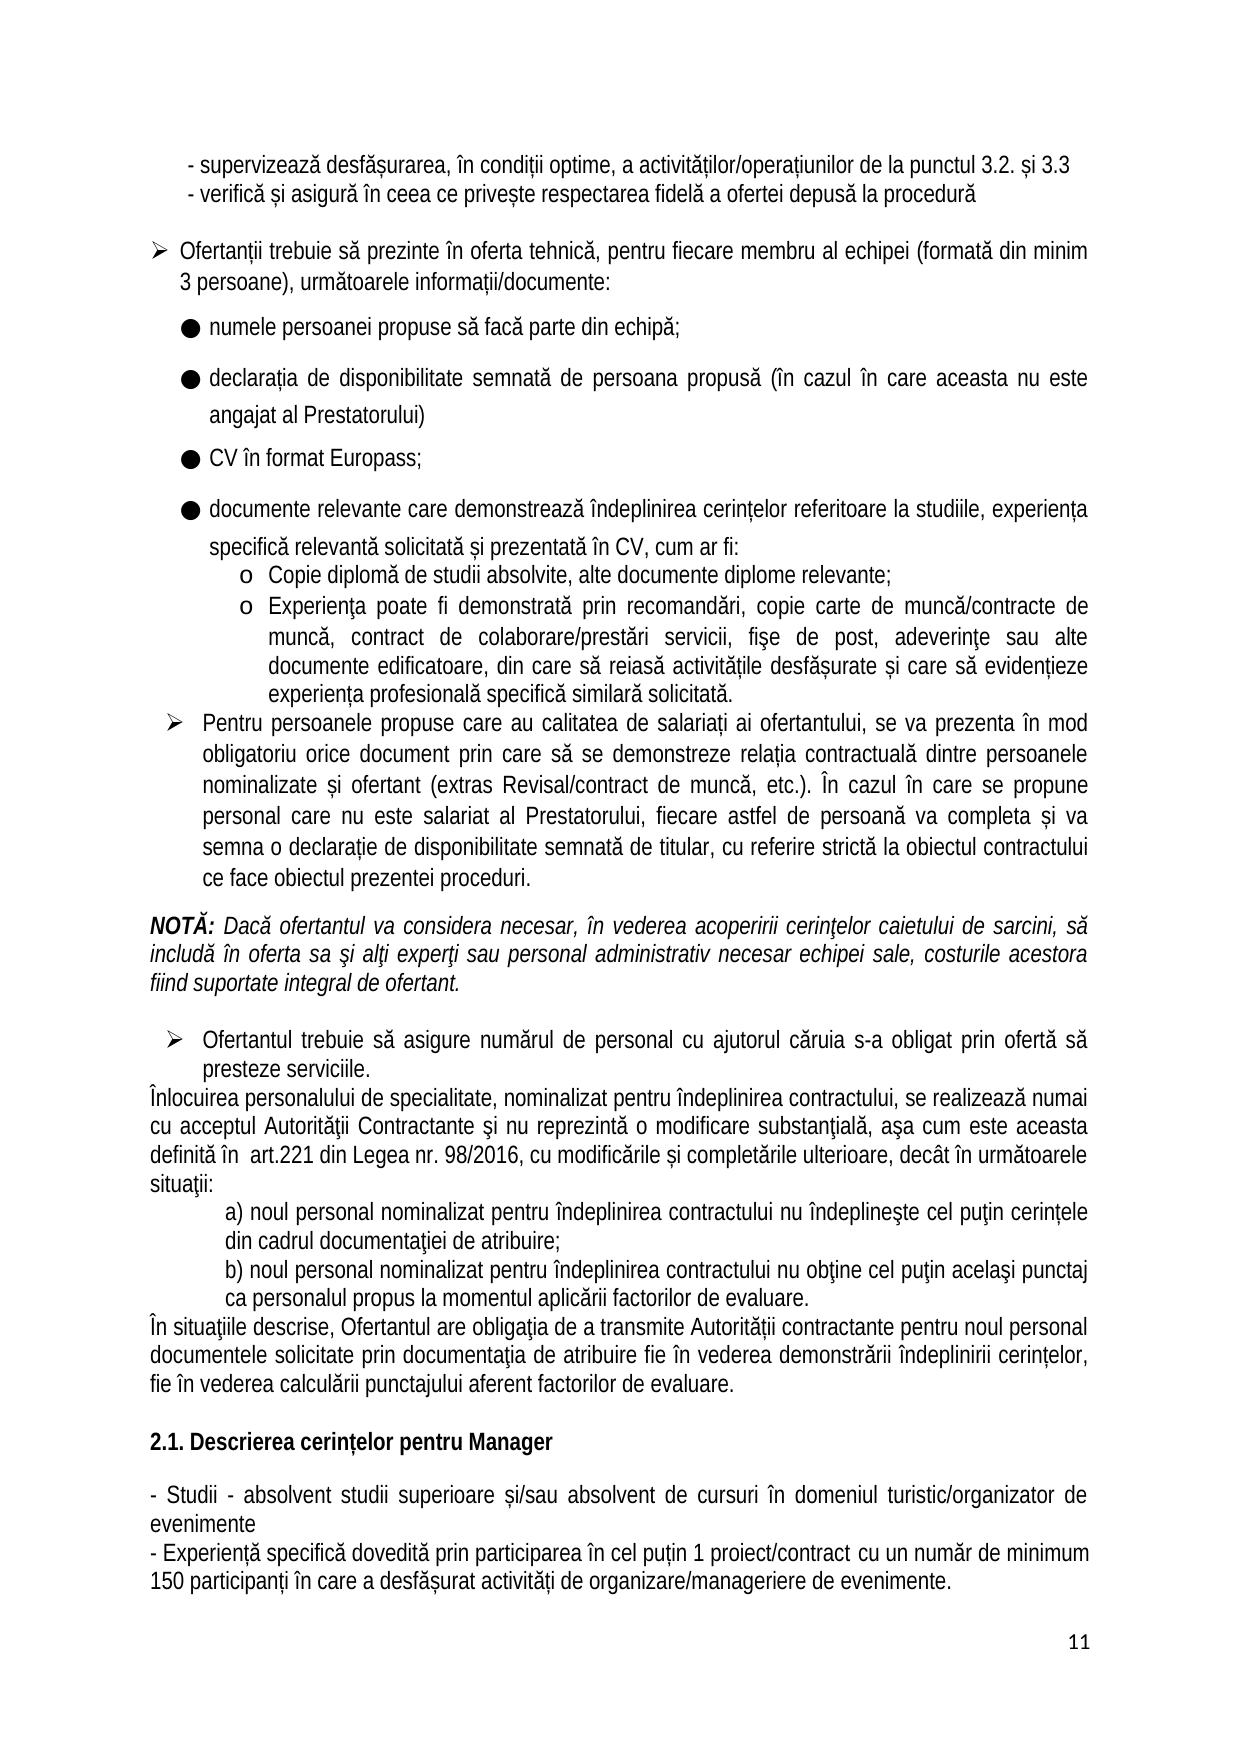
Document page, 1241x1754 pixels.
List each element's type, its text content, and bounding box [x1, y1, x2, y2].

text - Experiență specifică dovedită prin participarea în cel puțin 1 proiect/contract cu un număr de minimum 150 participanți în care a desfășurat activități de organizare/manageriere de evenimente. [150, 1537, 1090, 1595]
text NOTĂ: Dacă ofertantul va considera necesar, în vederea acoperirii cerinţelor caietului de sarcini, să includă în oferta sa şi alţi experţi sau personal administrativ necesar echipei sale, costurile acestora fiind suportate integral de ofertant. [150, 911, 1090, 997]
text Înlocuirea personalului de specialitate, nominalizat pentru îndeplinirea contractului, se realizează numai cu acceptul Autorităţii Contractante şi nu reprezintă o modificare substanţială, aşa cum este aceasta definită în art.221 din Legea nr. 98/2016, cu modificările și completările ulterioare, decât în următoarele situaţii: [150, 1083, 1090, 1197]
list declarația de disponibilitate semnată de persoana propusă (în cazul în care aceasta nu este angajat al Prestatorului) [179, 349, 1090, 429]
list CV în format Europass; [179, 429, 1090, 480]
list - supervizează desfășurarea, în condiții optime, a activităților/operațiunilor de la punctul 3.2. și 3.3 [187, 150, 1090, 179]
text - verifică și asigură în ceea ce privește respectarea fidelă a ofertei depusă la procedură [187, 179, 1090, 207]
list numele persoanei propuse să facă parte din echipă; [179, 298, 1090, 349]
text - Studii - absolvent studii superioare și/sau absolvent de cursuri în domeniul turistic/organizator de evenimente [150, 1480, 1090, 1537]
text b) noul personal nominalizat pentru îndeplinirea contractului nu obţine cel puţin acelaşi punctaj ca personalul propus la momentul aplicării factorilor de evaluare. [225, 1254, 1090, 1312]
list Copie diplomă de studii absolvite, alte documente diplome relevante; [239, 560, 1090, 591]
list documente relevante care demonstrează îndeplinirea cerințelor referitoare la studiile, experiența specifică relevantă solicitată și prezentată în CV, cum ar fi: [179, 480, 1090, 560]
list Pentru persoanele propuse care au calitatea de salariați ai ofertantului, se va prezenta în mod obligatoriu orice document prin care să se demonstreze relația contractuală dintre persoanele nominalizate și ofertant (extras Revisal/contract de muncă, etc.). În cazul în care se propune personal care nu este salariat al Prestatorului, fiecare astfel de persoană va completa și va semna o declarație de disponibilitate semnată de titular, cu referire strictă la obiectul contractului ce face obiectul prezentei proceduri. [165, 708, 1090, 892]
text În situaţiile descrise, Ofertantul are obligaţia de a transmite Autorității contractante pentru noul personal documentele solicitate prin documentaţia de atribuire fie în vederea demonstrării îndeplinirii cerințelor, fie în vederea calculării punctajului aferent factorilor de evaluare. [150, 1312, 1090, 1398]
text a) noul personal nominalizat pentru îndeplinirea contractului nu îndeplineşte cel puţin cerințele din cadrul documentaţiei de atribuire; [225, 1197, 1090, 1254]
list Ofertanții trebuie să prezinte în oferta tehnică, pentru fiecare membru al echipei (formată din minim 3 persoane), următoarele informații/documente: [150, 236, 1090, 296]
text 2.1. Descrierea cerințelor pentru Manager [135, 1426, 1090, 1455]
list Ofertantul trebuie să asigure numărul de personal cu ajutorul căruia s-a obligat prin ofertă să presteze serviciile. [165, 1025, 1090, 1083]
list Experienţa poate fi demonstrată prin recomandări, copie carte de muncă/contracte de muncă, contract de colaborare/prestări servicii, fişe de post, adeverinţe sau alte documente edificatoare, din care să reiasă activitățile desfășurate și care să evidențieze experiența profesională specifică similară solicitată. [239, 591, 1090, 708]
